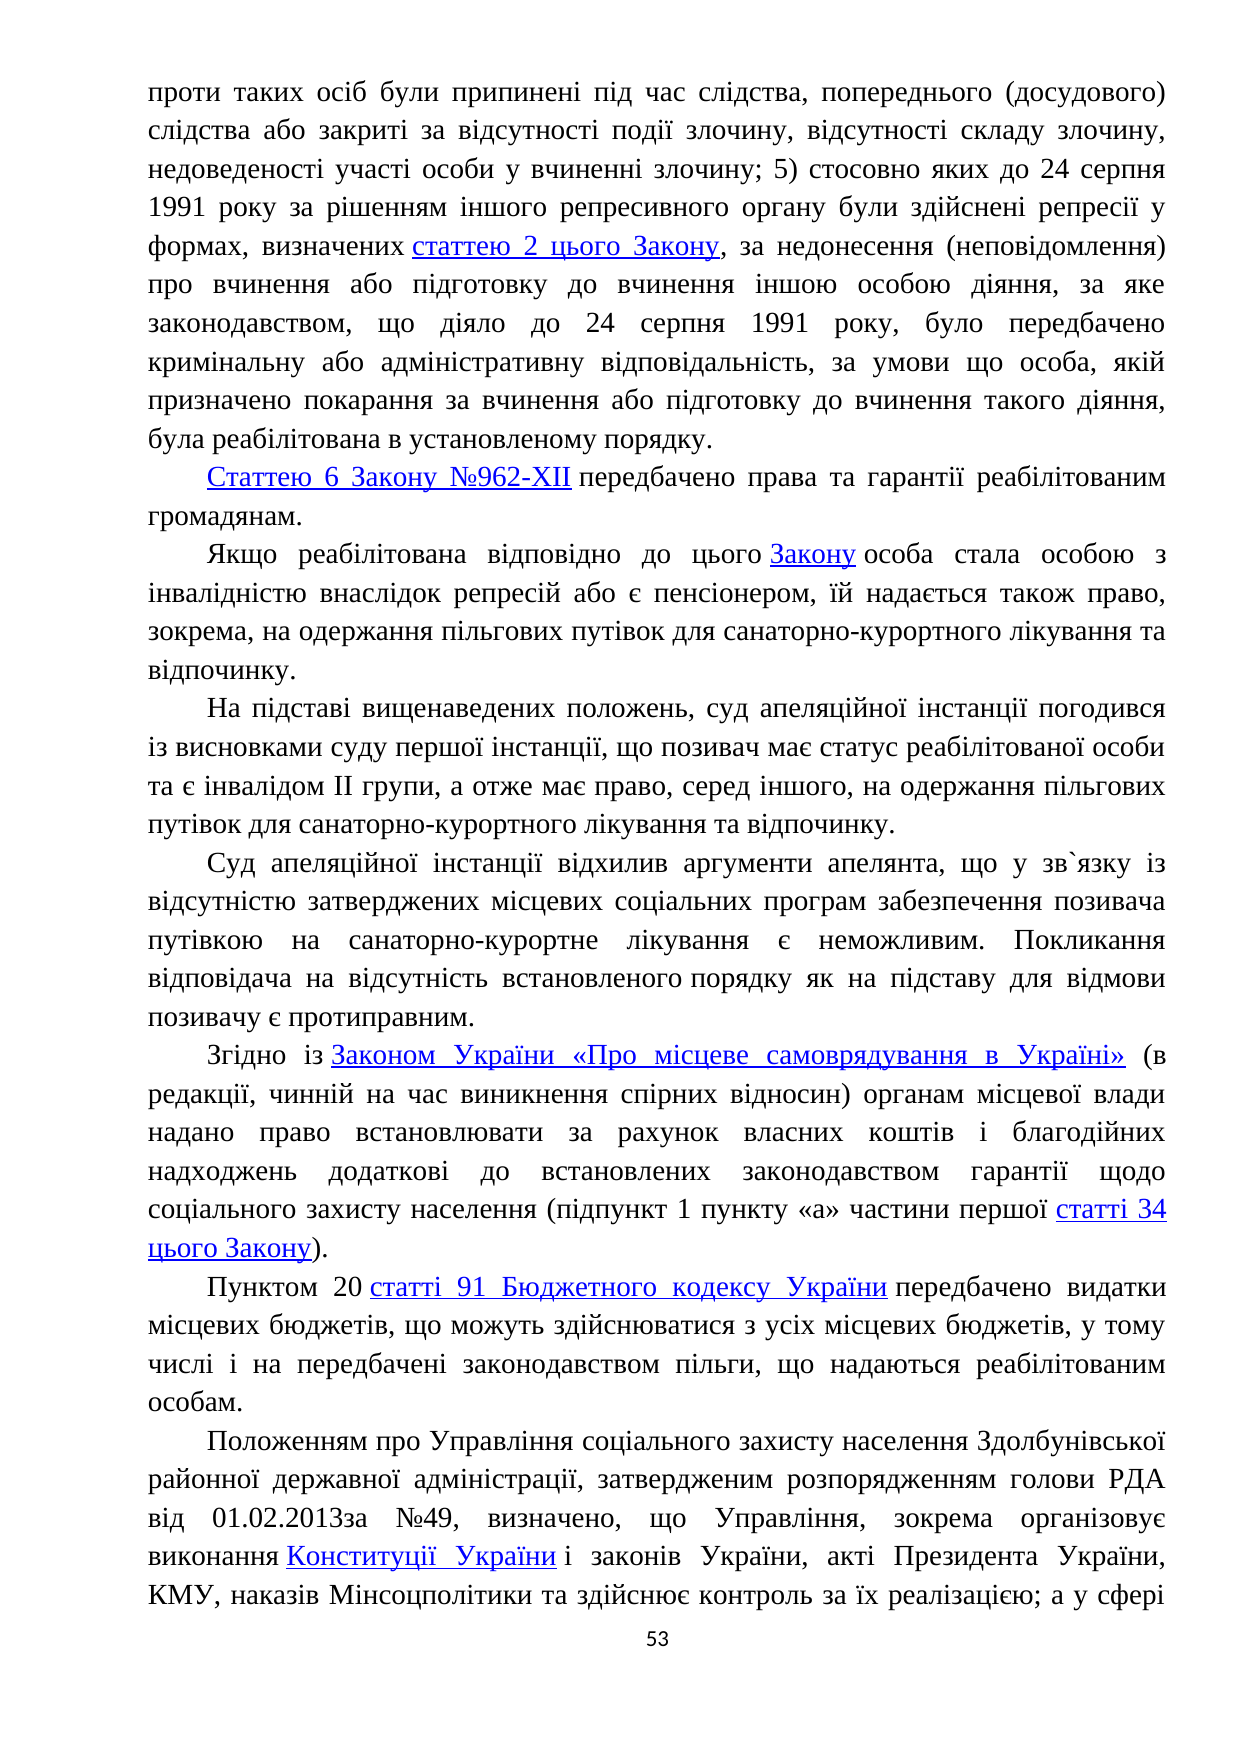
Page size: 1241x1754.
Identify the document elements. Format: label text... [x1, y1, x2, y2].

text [148, 1423, 1167, 1611]
text Пунктом 20 статті 91 Бюджетного кодексу України передбачено видатки місцевих бюджетів, що можуть здійснюватися з усіх місцевих бюджетів, у тому числі і на передбачені законодавством пільги, що надаються реабілітованим особам. [148, 1269, 1167, 1418]
text Суд апеляційної інстанції відхилив аргументи апелянта, що у зв`язку із відсутністю затверджених місцевих соціальних програм забезпечення позивача путівкою на санаторно-курортне лікування є неможливим. Покликання відповідача на відсутність встановленого порядку як на підставу для відмови позивачу є протиправним. [148, 845, 1167, 1032]
text Якщо реабілітована відповідно до цього Закону особа стала особою з інвалідністю внаслідок репресій або є пенсіонером, їй надається також право, зокрема, на одержання пільгових путівок для санаторно-курортного лікування та відпочинку. [148, 536, 1167, 686]
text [148, 74, 1167, 454]
text Згідно із Законом України «Про місцеве самоврядування в Україні» (в редакції, чинній на час виникнення спірних відносин) органам місцевої влади надано право встановлювати за рахунок власних коштів і благодійних надходжень додаткові до встановлених законодавством гарантії щодо соціального захисту населення (підпункт 1 пункту «а» частини першої статті 34 цього Закону). [148, 1037, 1167, 1264]
text На підставі вищенаведених положень, суд апеляційної інстанції погодився із висновками суду першої інстанції, що позивач має статус реабілітованої особи та є інвалідом ІІ групи, а отже має право, серед іншого, на одержання пільгових путівок для санаторно-курортного лікування та відпочинку. [148, 691, 1167, 840]
text Статтею 6 Закону №962-ХІІ передбачено права та гарантії реабілітованим громадянам. [148, 459, 1167, 531]
